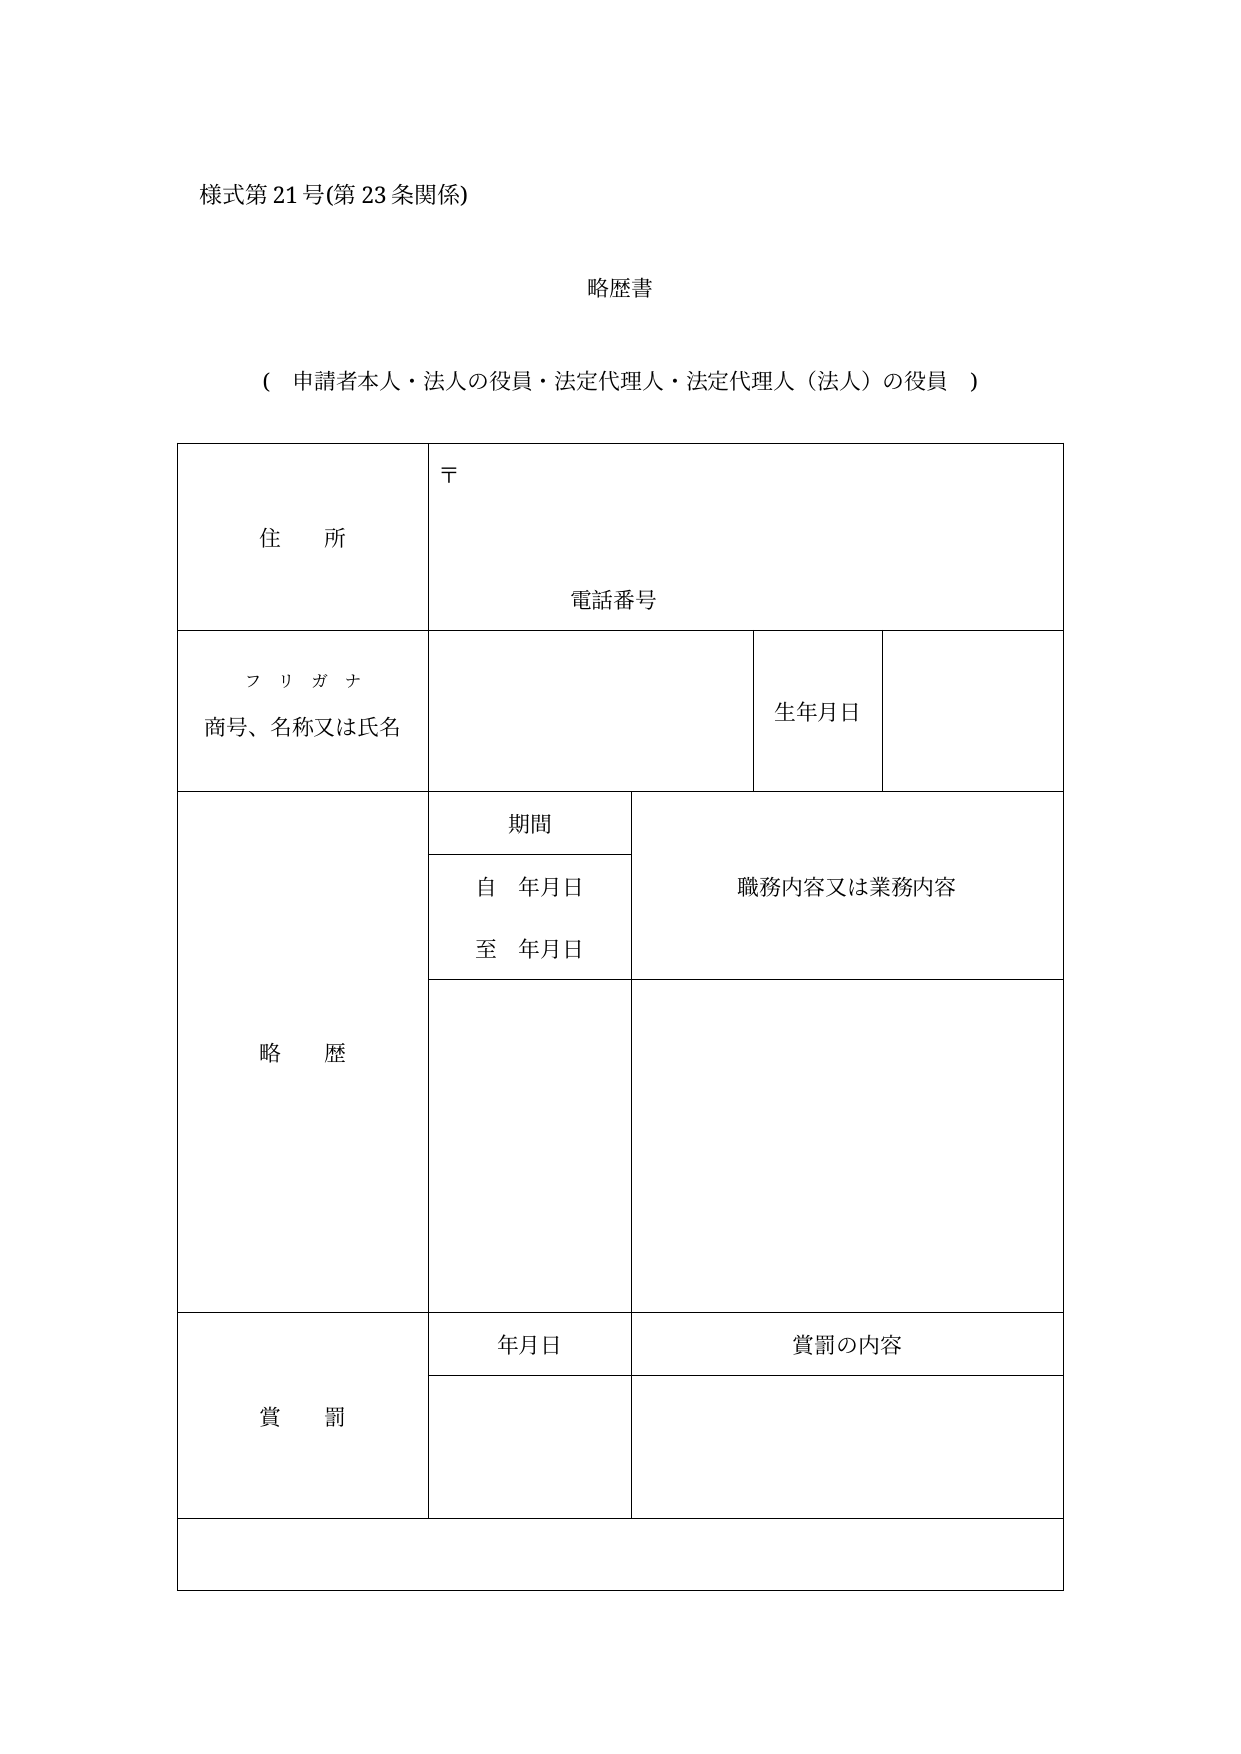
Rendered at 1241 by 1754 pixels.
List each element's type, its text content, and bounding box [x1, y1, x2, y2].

table_cell [632, 1376, 1063, 1518]
table_cell 年月日 [429, 1313, 631, 1375]
table_cell [632, 980, 1063, 1312]
table_cell フ リ ガ ナ 商号、名称又は氏名 [178, 631, 428, 791]
table_header 〒 電話番号 [429, 444, 1063, 630]
text 略歴書 [177, 256, 1063, 318]
table_cell 期間 [429, 792, 631, 854]
table_header 住 所 [178, 444, 428, 630]
text ( 申請者本人・法人の役員・法定代理人・法定代理人（法人）の役員 ) [177, 349, 1063, 411]
table_cell [429, 1376, 631, 1518]
table_cell 自 年月日 至 年月日 [429, 855, 631, 979]
table_cell 賞罰の内容 [632, 1313, 1063, 1375]
table_cell 生年月日 [754, 631, 882, 791]
table_cell [883, 631, 1063, 791]
table_cell [429, 980, 631, 1312]
table_cell 賞 罰 [178, 1313, 428, 1518]
text 様式第21号(第23条関係) [199, 163, 1063, 225]
table_cell 略 歴 [178, 792, 428, 1312]
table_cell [178, 1519, 1063, 1590]
table_cell 職務内容又は業務内容 [632, 792, 1063, 979]
table_cell [429, 631, 753, 791]
